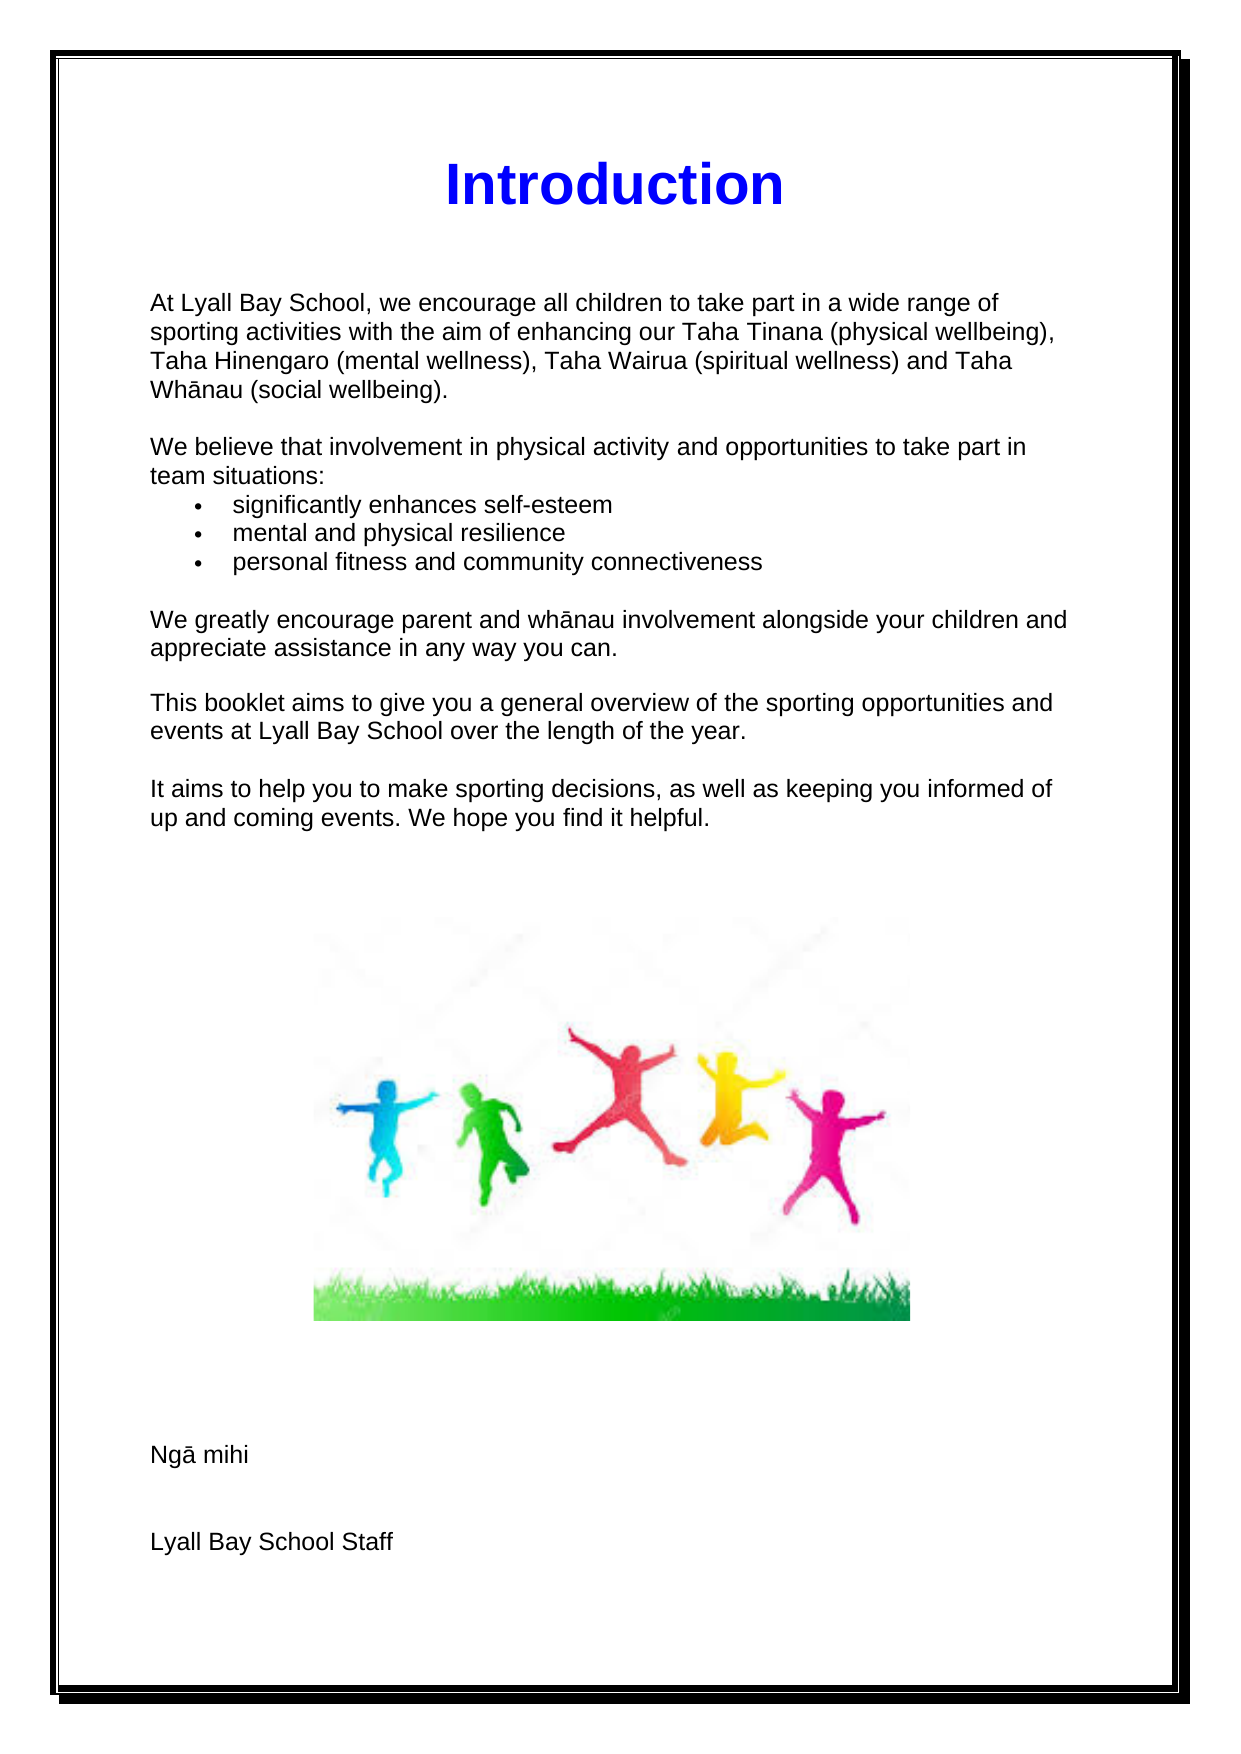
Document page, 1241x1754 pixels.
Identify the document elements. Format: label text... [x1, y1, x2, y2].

text Ngā mihi [150, 1440, 1081, 1469]
text We greatly encourage parent and whānau involvement alongside your children and appreciate assistance in any way you can. [150, 604, 1081, 662]
list personal fitness and community connectiveness [195, 547, 1081, 576]
text At Lyall Bay School, we encourage all children to take part in a wide range of sporting activities with the aim of enhancing our Taha Tinana (physical wellbeing), Taha Hinengaro (mental wellness), Taha Wairua (spiritual wellness) and Taha Whānau (social wellbeing). [150, 288, 1081, 403]
text It aims to help you to make sporting decisions, as well as keeping you informed of up and coming events. We hope you find it helpful. [150, 774, 1081, 831]
text Introduction [150, 150, 1081, 217]
list mental and physical resilience [195, 518, 1081, 547]
text This booklet aims to give you a general overview of the sporting opportunities and events at Lyall Bay School over the length of the year. [150, 688, 1081, 745]
picture [313, 917, 911, 1321]
text We believe that involvement in physical activity and opportunities to take part in team situations: [150, 432, 1081, 489]
text Lyall Bay School Staff [150, 1527, 1081, 1555]
list significantly enhances self-esteem [195, 489, 1081, 518]
